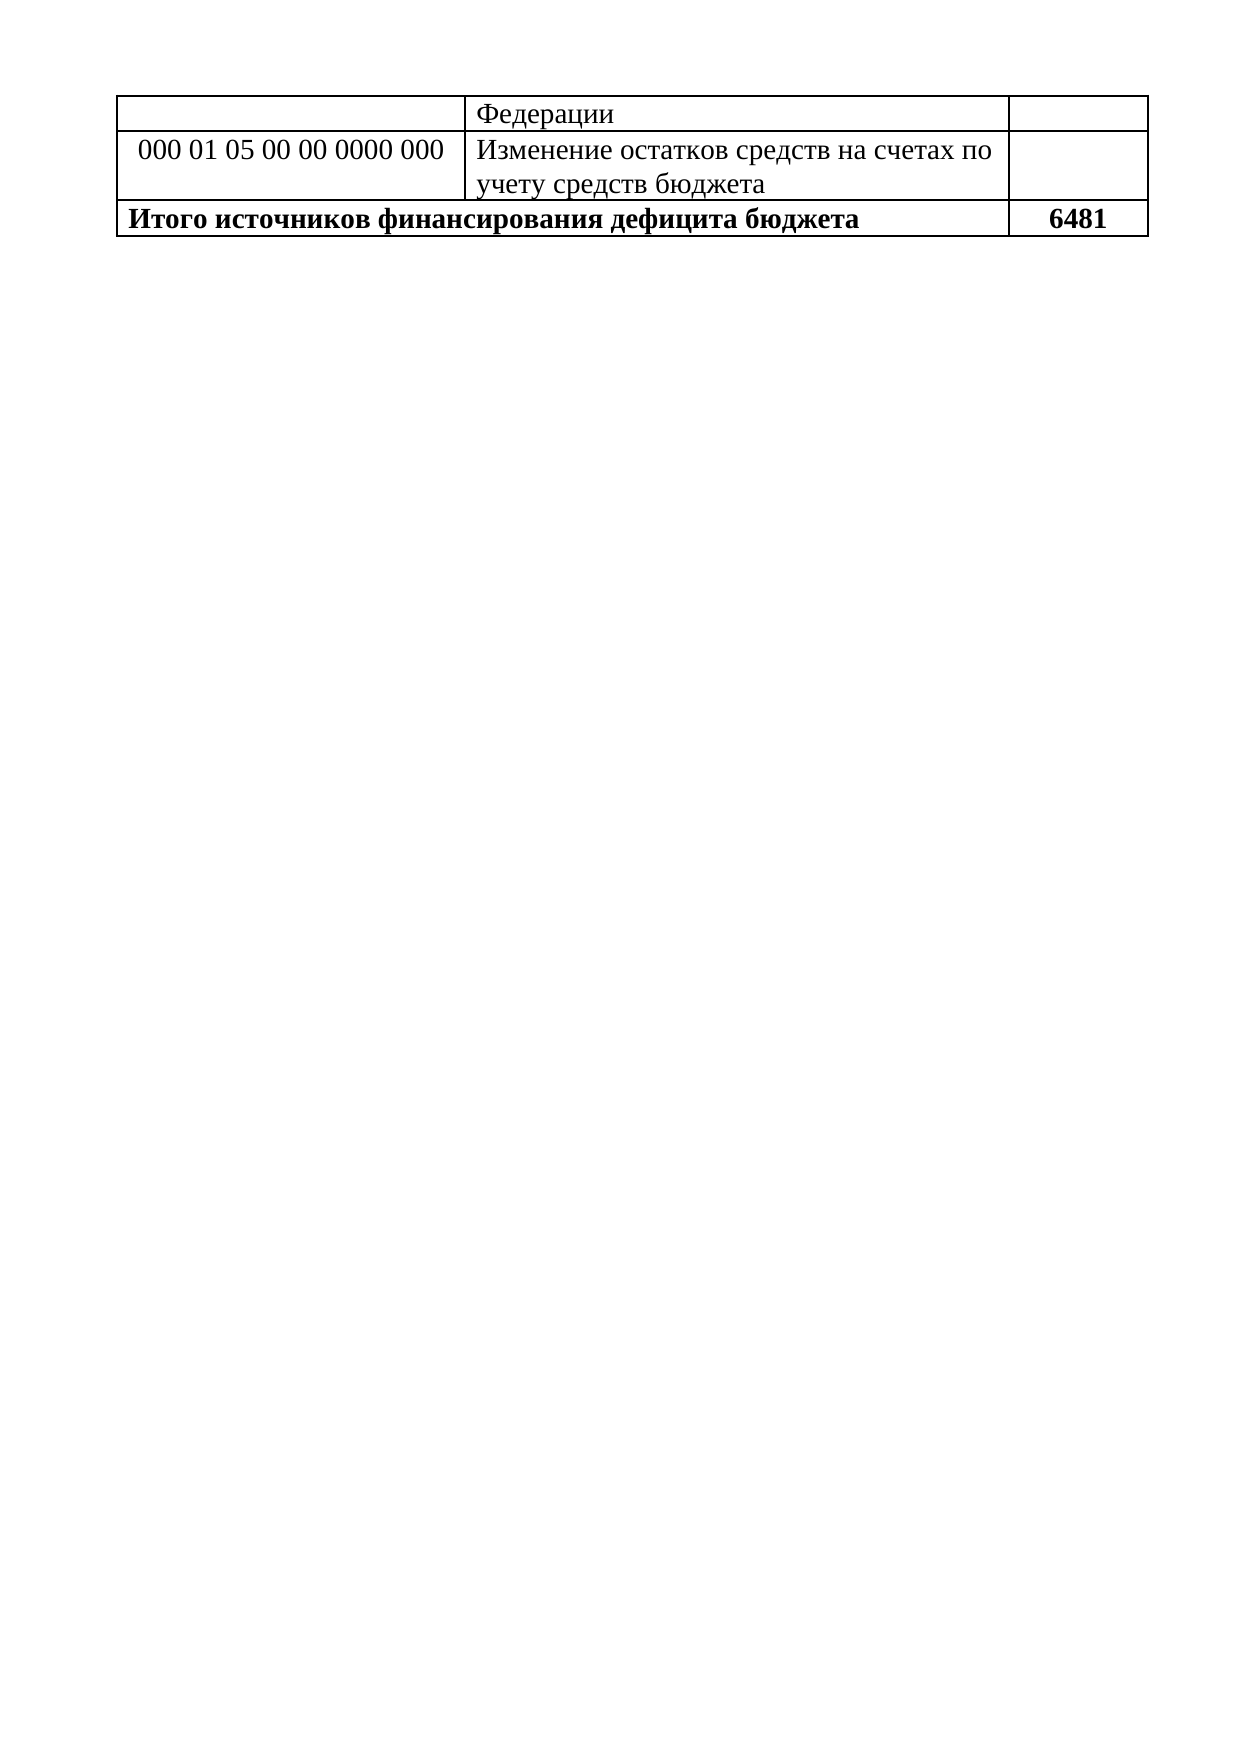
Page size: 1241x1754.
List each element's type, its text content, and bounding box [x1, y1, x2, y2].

table_cell Изменение остатков средств на счетах по учету средств бюджета [466, 132, 1008, 199]
table_cell [1010, 132, 1147, 199]
table_cell 6481 [1010, 201, 1147, 235]
table_cell Итого источников финансирования дефицита бюджета [118, 201, 1008, 235]
table_cell 000 01 05 00 00 0000 000 [118, 132, 464, 199]
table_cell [118, 97, 464, 130]
table_cell [1010, 97, 1147, 130]
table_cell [466, 97, 1008, 130]
